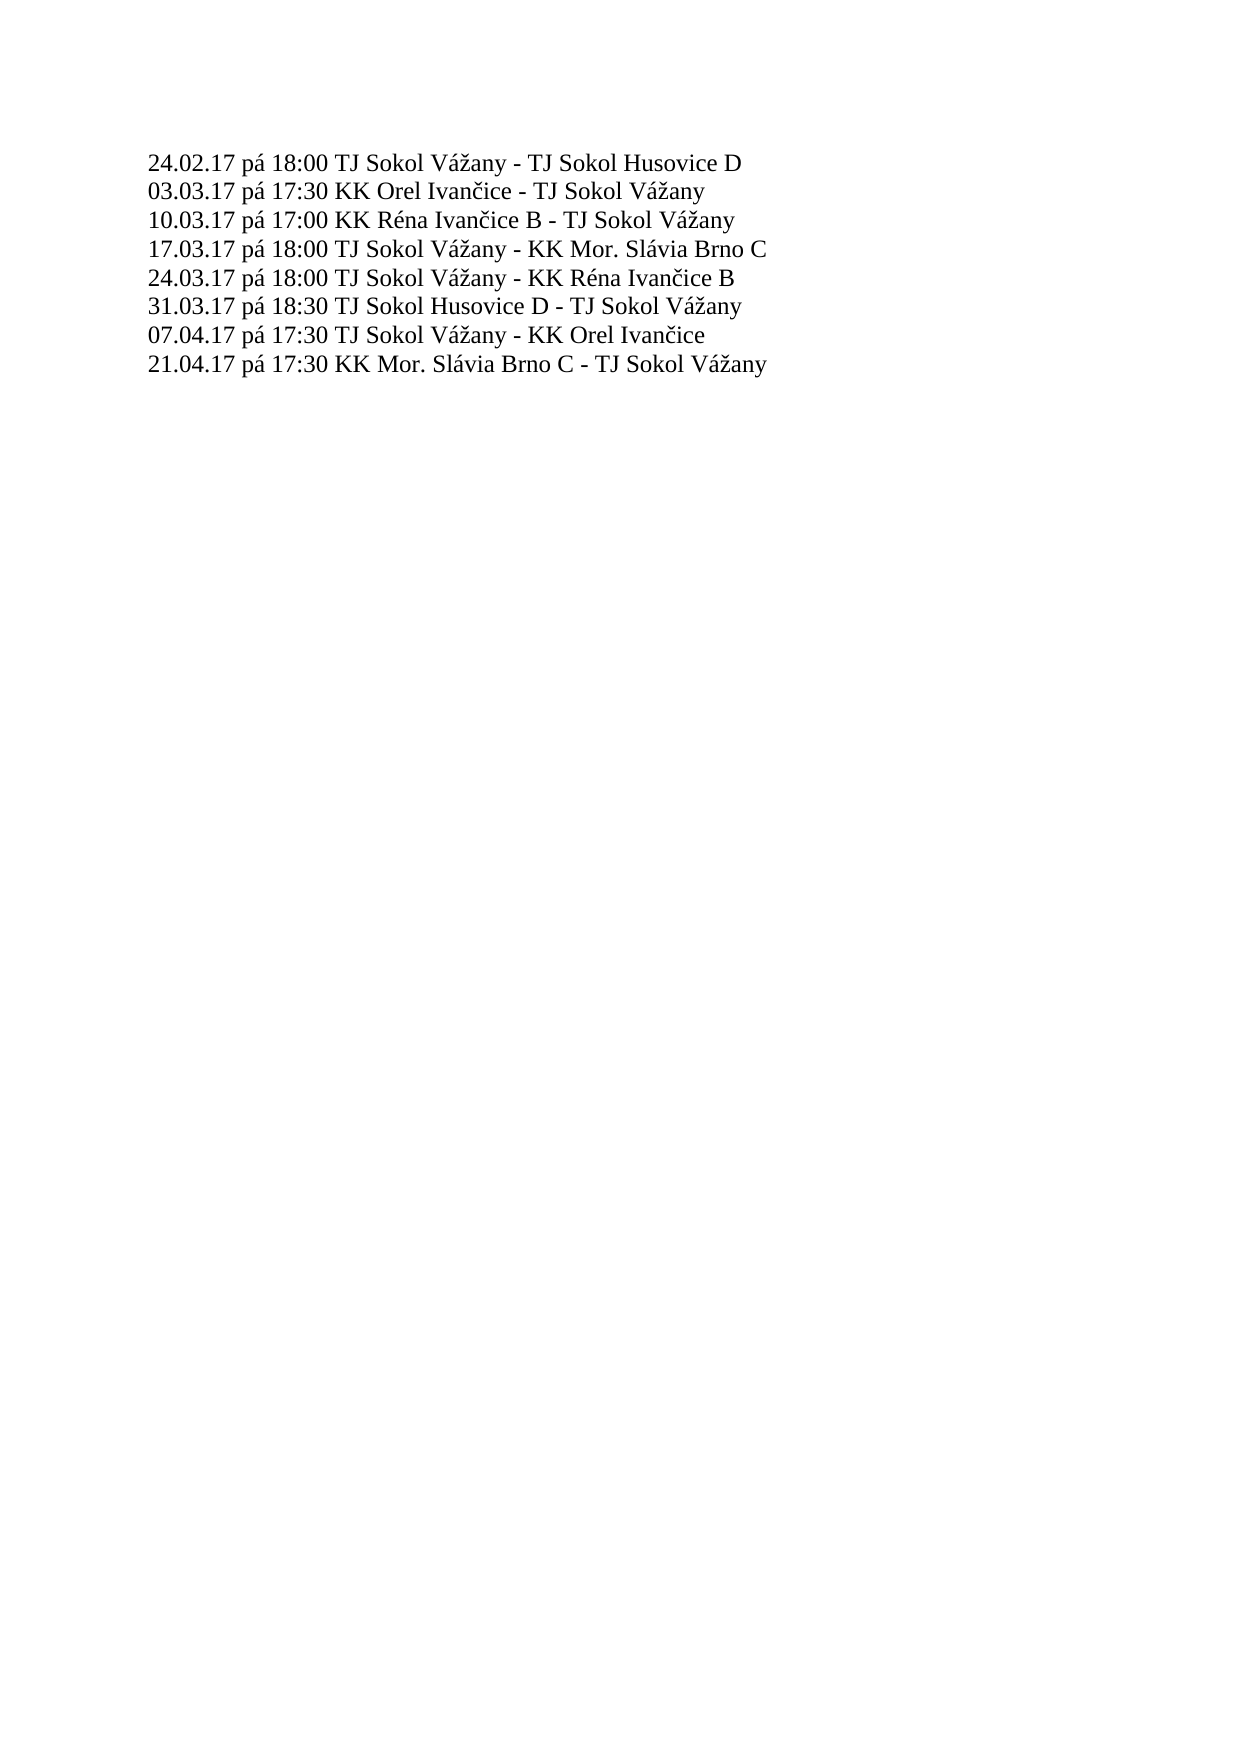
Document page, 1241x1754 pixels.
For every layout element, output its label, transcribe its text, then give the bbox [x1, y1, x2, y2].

text 21.04.17 pá 17:30 KK Mor. Slávia Brno C - TJ Sokol Vážany [148, 349, 1093, 378]
text 24.03.17 pá 18:00 TJ Sokol Vážany - KK Réna Ivančice B [148, 263, 1093, 291]
text 10.03.17 pá 17:00 KK Réna Ivančice B - TJ Sokol Vážany [148, 205, 1093, 234]
text 24.02.17 pá 18:00 TJ Sokol Vážany - TJ Sokol Husovice D [148, 148, 1093, 176]
text 03.03.17 pá 17:30 KK Orel Ivančice - TJ Sokol Vážany [148, 176, 1093, 205]
text 31.03.17 pá 18:30 TJ Sokol Husovice D - TJ Sokol Vážany [148, 291, 1093, 320]
text 17.03.17 pá 18:00 TJ Sokol Vážany - KK Mor. Slávia Brno C [148, 234, 1093, 263]
text 07.04.17 pá 17:30 TJ Sokol Vážany - KK Orel Ivančice [148, 320, 1093, 349]
